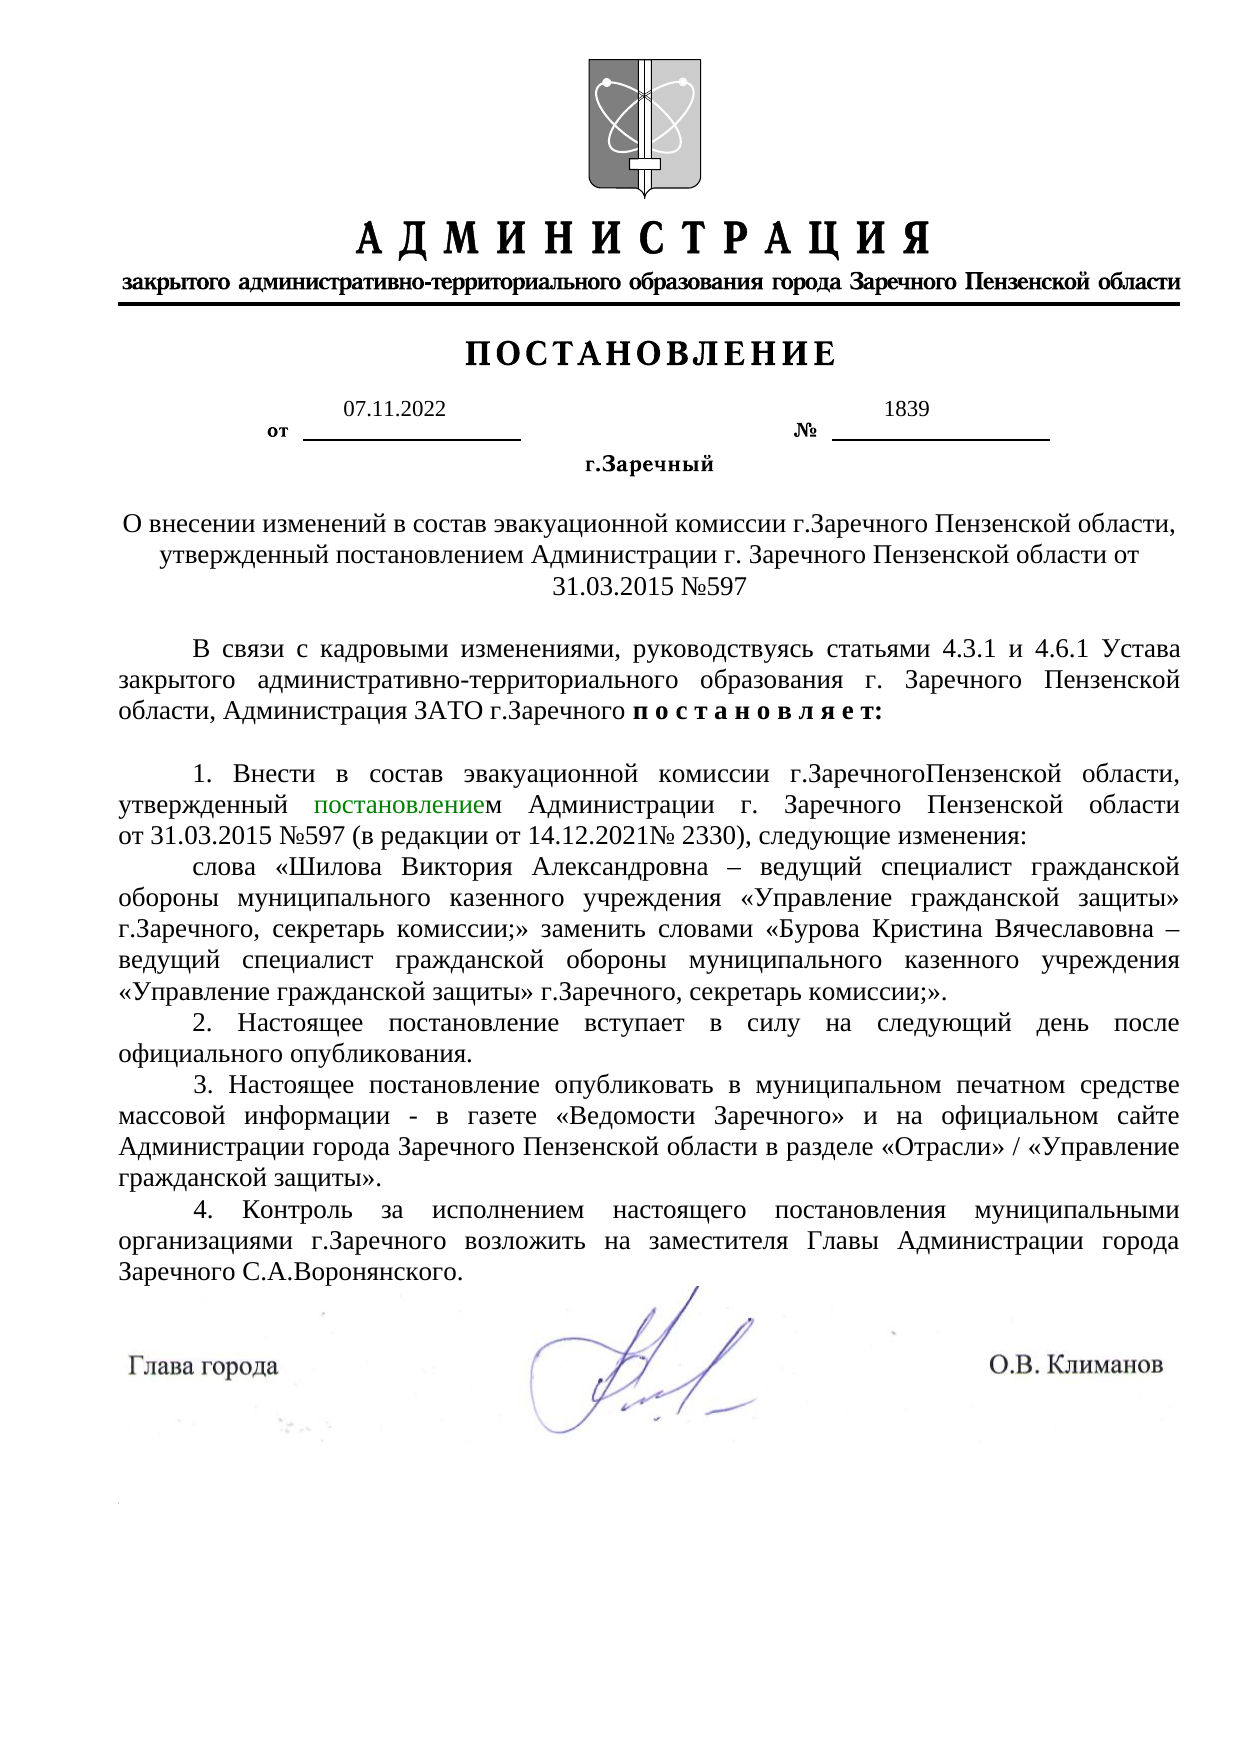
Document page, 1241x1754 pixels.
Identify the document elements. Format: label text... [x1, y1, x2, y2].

subtitle О внесении изменений в состав эвакуационной комиссии г.Заречного Пензенской области, утвержденный постановлением Администрации г. Заречного Пензенской области от 31.03.2015 №597 [118, 507, 1181, 601]
picture [118, 1286, 1170, 1443]
text слова «Шилова Виктория Александровна – ведущий специалист гражданской обороны муниципального казенного учреждения «Управление гражданской защиты» г.Заречного, секретарь комиссии;» заменить словами «Бурова Кристина Вячеславовна – ведущий специалист гражданской обороны муниципального казенного учреждения «Управление гражданской защиты» г.Заречного, секретарь комиссии;». [118, 850, 1181, 1006]
text 1. Внести в состав эвакуационной комиссии г.ЗаречногоПензенской области, утвержденный постановлением Администрации г. Заречного Пензенской области от 31.03.2015 №597 (в редакции от 14.12.2021№ 2330), следующие изменения: [118, 757, 1181, 850]
text 4. Контроль за исполнением настоящего постановления муниципальными организациями г.Заречного возложить на заместителя Главы Администрации города Заречного С.А.Воронянского. [118, 1193, 1181, 1286]
text В связи с кадровыми изменениями, руководствуясь статьями 4.3.1 и 4.6.1 Устава закрытого административно-территориального образования г. Заречного Пензенской области, Администрация ЗАТО г.Заречного п о с т а н о в л я е т: [118, 632, 1181, 726]
text 3. Настоящее постановление опубликовать в муниципальном печатном средстве массовой информации - в газете «Ведомости Заречного» и на официальном сайте Администрации города Заречного Пензенской области в разделе «Отрасли» / «Управление гражданской защиты». [118, 1068, 1181, 1193]
text 2. Настоящее постановление вступает в силу на следующий день после официального опубликования. [118, 1006, 1181, 1068]
